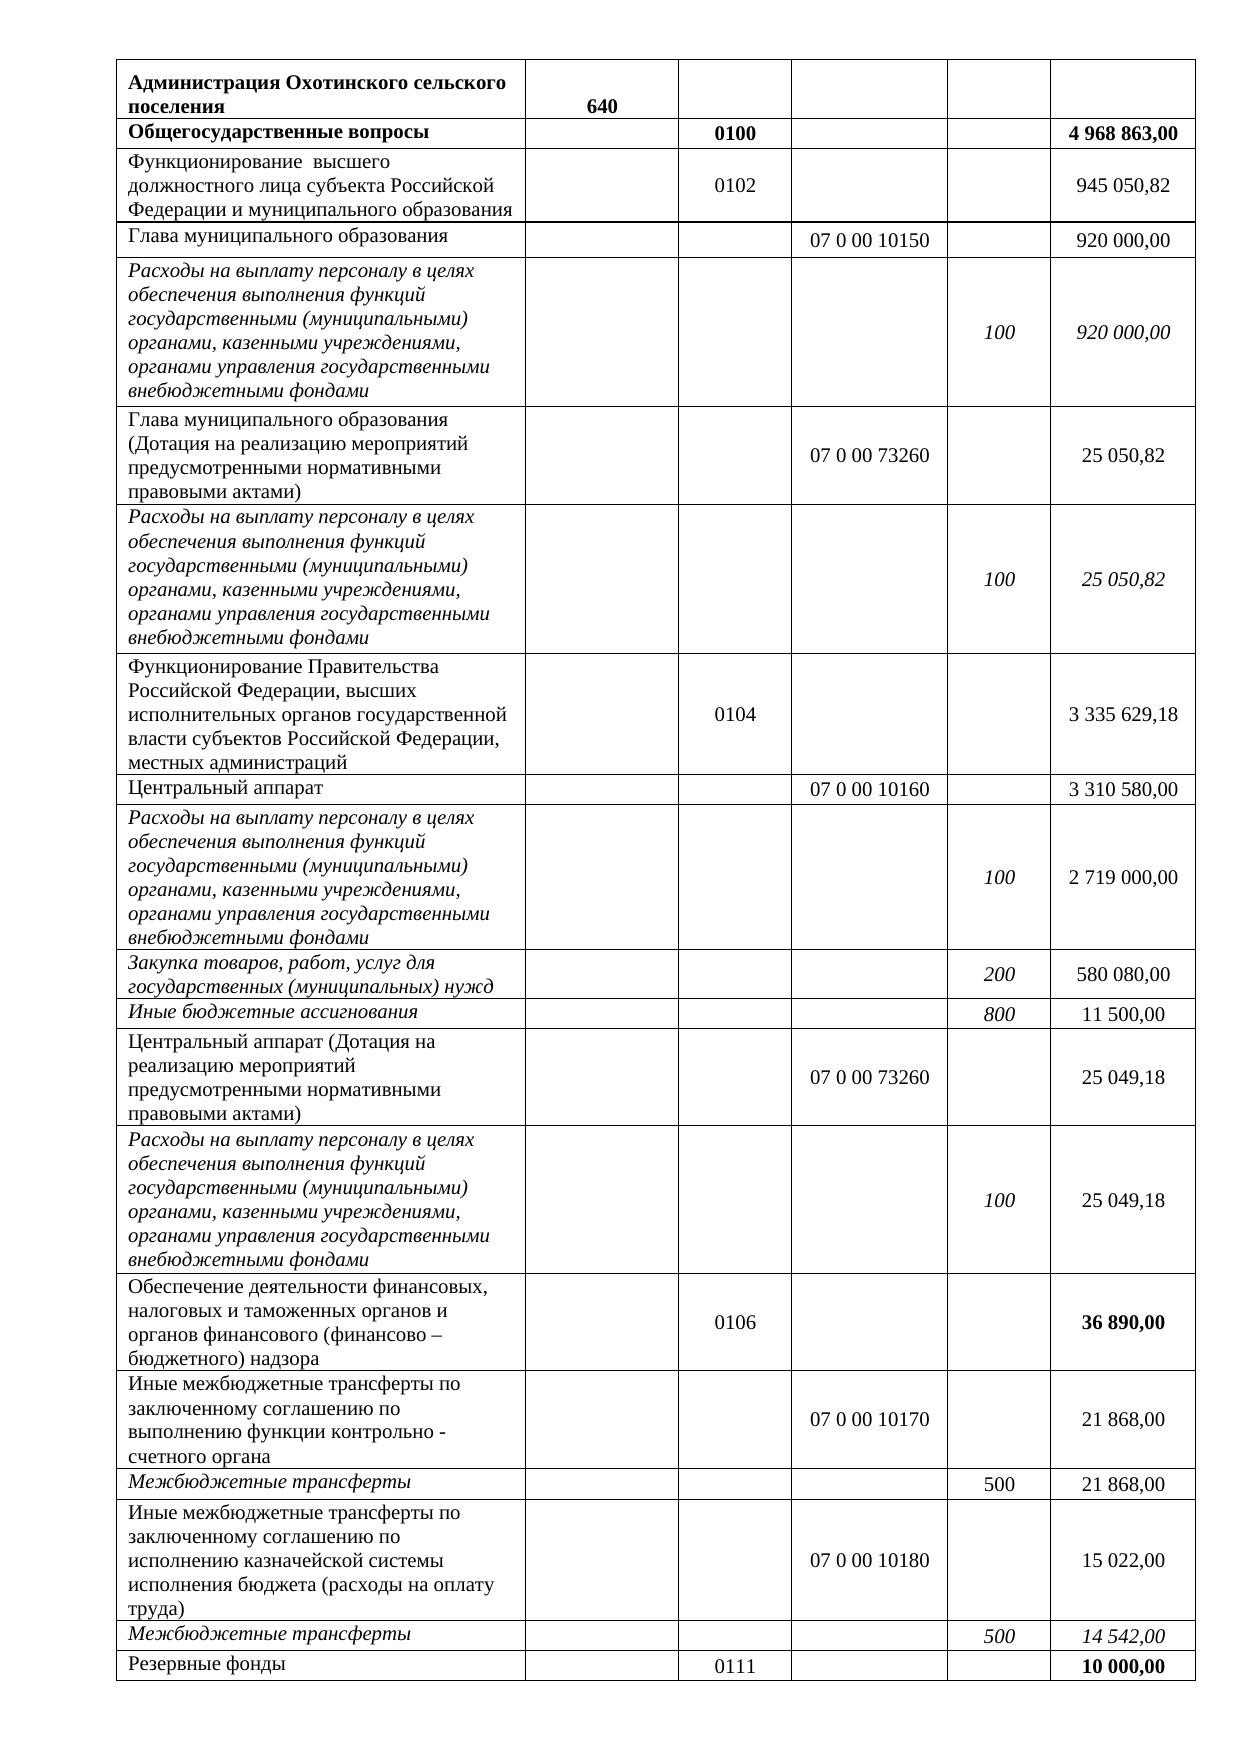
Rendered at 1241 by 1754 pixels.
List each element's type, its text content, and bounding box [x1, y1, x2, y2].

table_cell [792, 119, 947, 147]
table_cell [679, 407, 791, 503]
table_cell [792, 505, 947, 653]
table_cell [679, 1621, 791, 1650]
table_cell Закупка товаров, работ, услуг для государственных (муниципальных) нужд [117, 950, 525, 998]
table_cell Расходы на выплату персоналу в целях обеспечения выполнения функций государственными (муниципальными) органами, казенными учреждениями, органами управления государственными внебюджетными фондами [117, 505, 525, 653]
table_cell 4 968 863,00 [1051, 119, 1195, 147]
table_cell [679, 775, 791, 804]
table_cell [792, 60, 947, 118]
table_cell [792, 1621, 947, 1650]
table_cell 100 [948, 505, 1050, 653]
table_cell Глава муниципального образования (Дотация на реализацию мероприятий предусмотренными нормативными правовыми актами) [117, 407, 525, 503]
table_cell [526, 1469, 678, 1499]
table_cell 100 [948, 258, 1050, 406]
table_cell 07 0 00 73260 [792, 1029, 947, 1125]
table_cell [679, 1126, 791, 1273]
table_cell [526, 1371, 678, 1468]
table_cell 21 868,00 [1051, 1371, 1195, 1468]
table_cell [679, 1469, 791, 1499]
table_cell [526, 407, 678, 503]
table_cell [948, 1651, 1050, 1680]
table_cell 07 0 00 73260 [792, 407, 947, 503]
table_cell Межбюджетные трансферты [117, 1469, 525, 1499]
table_cell [679, 505, 791, 653]
table_cell 500 [948, 1621, 1050, 1650]
table_cell [679, 1029, 791, 1125]
table_cell [526, 999, 678, 1028]
table_cell [526, 149, 678, 221]
table_cell [948, 407, 1050, 503]
table_cell [526, 950, 678, 998]
table_cell Иные межбюджетные трансферты по заключенному соглашению по выполнению функции контрольно - счетного органа [117, 1371, 525, 1468]
table_cell [792, 805, 947, 949]
table_cell [679, 60, 791, 118]
table_cell 945 050,82 [1051, 149, 1195, 221]
table_cell 500 [948, 1469, 1050, 1499]
table_cell Центральный аппарат [117, 775, 525, 804]
table_cell Администрация Охотинского сельского поселения [117, 60, 525, 118]
table_cell Расходы на выплату персоналу в целях обеспечения выполнения функций государственными (муниципальными) органами, казенными учреждениями, органами управления государственными внебюджетными фондами [117, 1126, 525, 1273]
table_cell 0111 [679, 1651, 791, 1680]
table_cell 21 868,00 [1051, 1469, 1195, 1499]
table_cell 36 890,00 [1051, 1274, 1195, 1370]
table_cell 0106 [679, 1274, 791, 1370]
table_cell [526, 805, 678, 949]
table_cell Обеспечение деятельности финансовых, налоговых и таможенных органов и органов финансового (финансово – бюджетного) надзора [117, 1274, 525, 1370]
table_cell [526, 119, 678, 147]
table_cell [948, 654, 1050, 774]
table_cell 07 0 00 10150 [792, 223, 947, 257]
table_cell 800 [948, 999, 1050, 1028]
table_cell [948, 223, 1050, 257]
table_cell Глава муниципального образования [117, 223, 525, 257]
table_cell 25 049,18 [1051, 1029, 1195, 1125]
table_cell [526, 1126, 678, 1273]
table_cell 0102 [679, 149, 791, 221]
table_cell [948, 1500, 1050, 1620]
table_cell [679, 1500, 791, 1620]
table_cell 25 049,18 [1051, 1126, 1195, 1273]
table_cell 07 0 00 10160 [792, 775, 947, 804]
table_cell [679, 805, 791, 949]
table_cell [526, 505, 678, 653]
table_cell [679, 223, 791, 257]
table_cell [792, 950, 947, 998]
table_cell 920 000,00 [1051, 258, 1195, 406]
table_cell [526, 1029, 678, 1125]
table_cell [948, 119, 1050, 147]
table_cell 100 [948, 805, 1050, 949]
table_cell 14 542,00 [1051, 1621, 1195, 1650]
table_cell 200 [948, 950, 1050, 998]
table_cell [792, 1651, 947, 1680]
table_cell [792, 149, 947, 221]
table_cell [526, 775, 678, 804]
table_cell [792, 1126, 947, 1273]
table_cell [948, 60, 1050, 118]
table_cell Расходы на выплату персоналу в целях обеспечения выполнения функций государственными (муниципальными) органами, казенными учреждениями, органами управления государственными внебюджетными фондами [117, 258, 525, 406]
table_cell [679, 950, 791, 998]
table_cell 15 022,00 [1051, 1500, 1195, 1620]
table_cell Межбюджетные трансферты [117, 1621, 525, 1650]
table_cell [679, 999, 791, 1028]
table_cell 07 0 00 10180 [792, 1500, 947, 1620]
table_cell 640 [526, 60, 678, 118]
table_cell Функционирование высшего должностного лица субъекта Российской Федерации и муниципального образования [117, 149, 525, 221]
table_cell [792, 1469, 947, 1499]
table_cell [948, 775, 1050, 804]
table_cell Расходы на выплату персоналу в целях обеспечения выполнения функций государственными (муниципальными) органами, казенными учреждениями, органами управления государственными внебюджетными фондами [117, 805, 525, 949]
table_cell [526, 258, 678, 406]
table_cell [948, 149, 1050, 221]
table_cell 2 719 000,00 [1051, 805, 1195, 949]
table_cell 0100 [679, 119, 791, 147]
table_cell Иные бюджетные ассигнования [117, 999, 525, 1028]
table_cell 100 [948, 1126, 1050, 1273]
table_cell [526, 223, 678, 257]
table_cell [526, 1500, 678, 1620]
table_cell Функционирование Правительства Российской Федерации, высших исполнительных органов государственной власти субъектов Российской Федерации, местных администраций [117, 654, 525, 774]
table_cell [1051, 60, 1195, 118]
table_cell 10 000,00 [1051, 1651, 1195, 1680]
table_cell [948, 1029, 1050, 1125]
table_cell 25 050,82 [1051, 505, 1195, 653]
table_cell Иные межбюджетные трансферты по заключенному соглашению по исполнению казначейской системы исполнения бюджета (расходы на оплату труда) [117, 1500, 525, 1620]
table_cell 11 500,00 [1051, 999, 1195, 1028]
table_cell Центральный аппарат (Дотация на реализацию мероприятий предусмотренными нормативными правовыми актами) [117, 1029, 525, 1125]
table_cell Резервные фонды [117, 1651, 525, 1680]
table_cell [792, 258, 947, 406]
table_cell [792, 654, 947, 774]
table_cell [526, 1274, 678, 1370]
table_cell 0104 [679, 654, 791, 774]
table_cell [948, 1274, 1050, 1370]
table_cell [679, 1371, 791, 1468]
table_cell 580 080,00 [1051, 950, 1195, 998]
table_cell [792, 1274, 947, 1370]
table_cell 3 335 629,18 [1051, 654, 1195, 774]
table_cell 3 310 580,00 [1051, 775, 1195, 804]
table_cell [526, 1651, 678, 1680]
table_cell 25 050,82 [1051, 407, 1195, 503]
table_cell [948, 1371, 1050, 1468]
table_cell 07 0 00 10170 [792, 1371, 947, 1468]
table_cell [526, 1621, 678, 1650]
table_cell [679, 258, 791, 406]
table_cell [792, 999, 947, 1028]
table_cell 920 000,00 [1051, 223, 1195, 257]
table_cell [526, 654, 678, 774]
table_cell Общегосударственные вопросы [117, 119, 525, 147]
